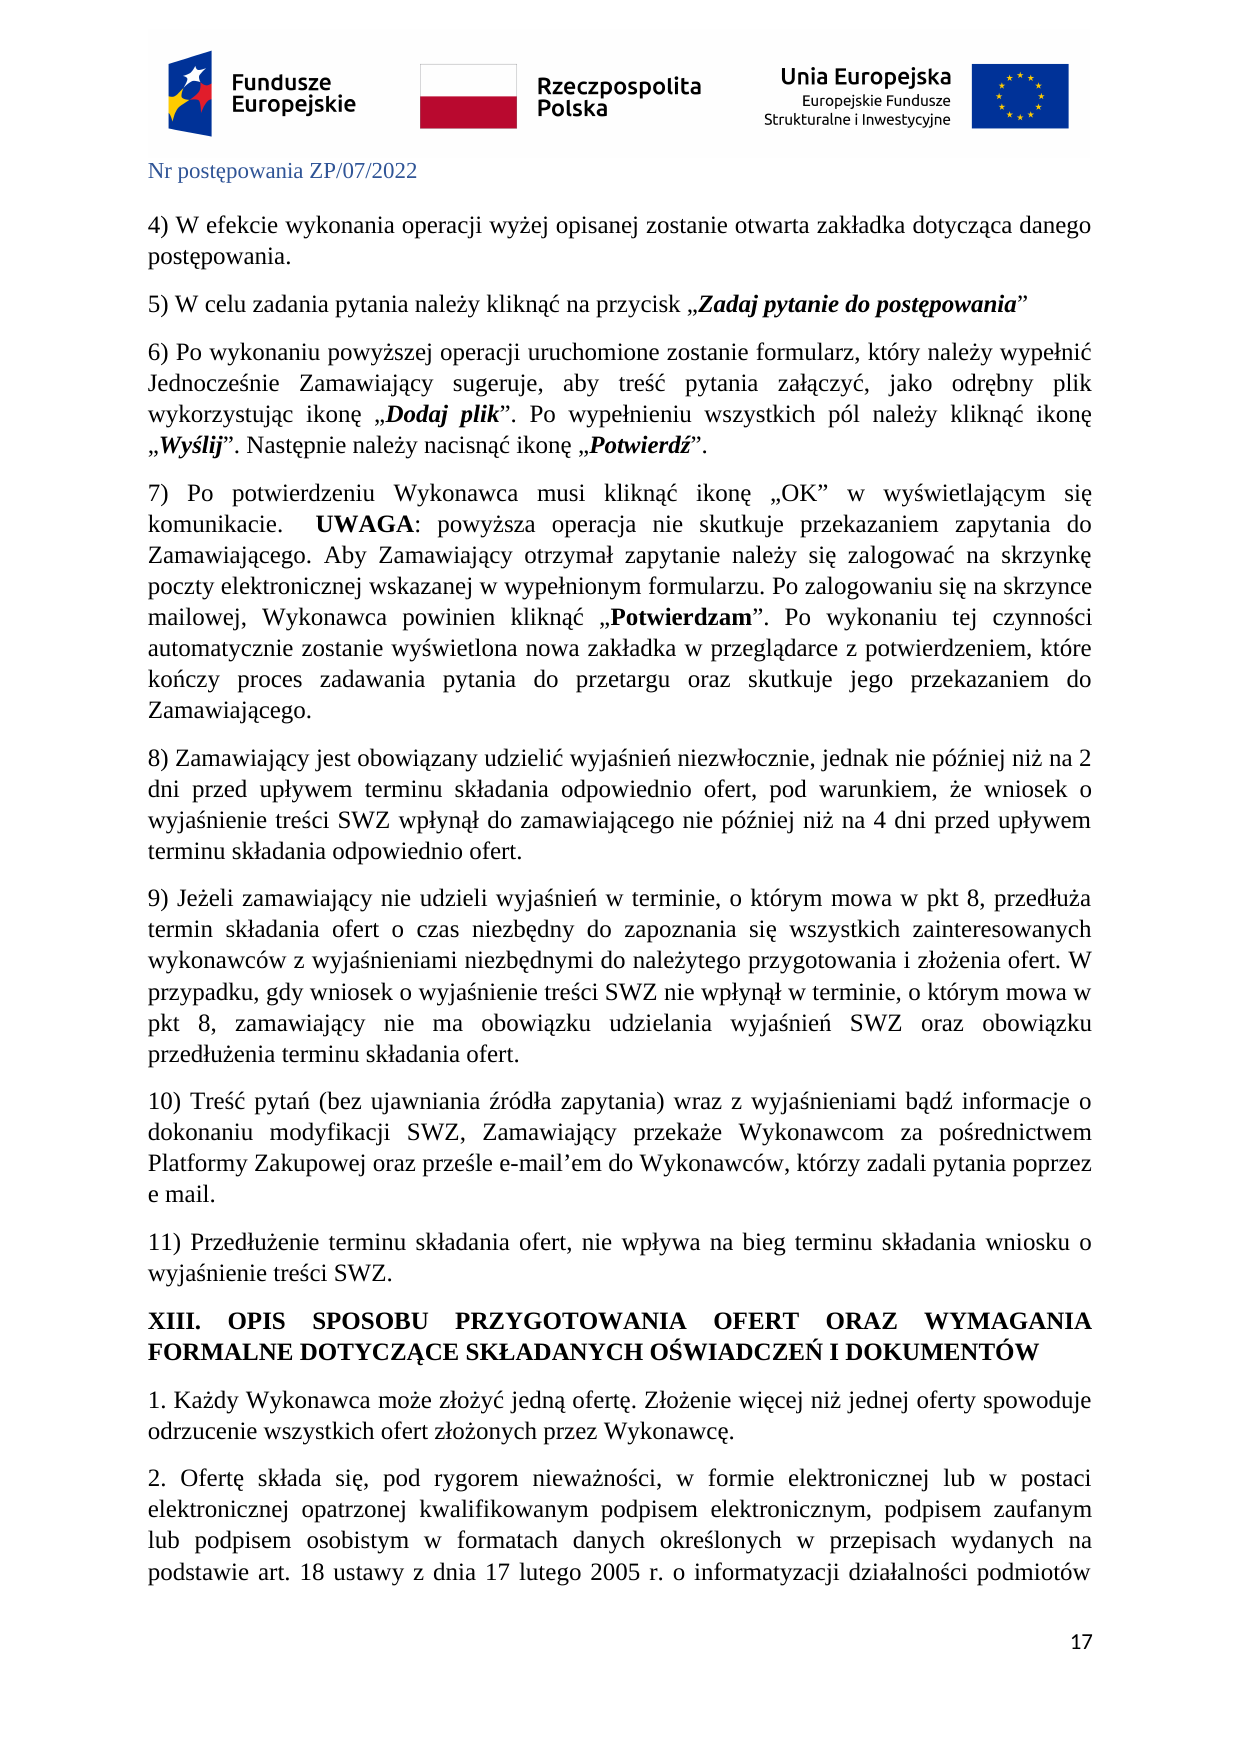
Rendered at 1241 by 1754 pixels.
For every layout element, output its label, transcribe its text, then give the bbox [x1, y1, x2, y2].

text 4) W efekcie wykonania operacji wyżej opisanej zostanie otwarta zakładka dotycząca danego postępowania. [148, 210, 1093, 270]
text 6) Po wykonaniu powyższej operacji uruchomione zostanie formularz, który należy wypełnić Jednocześnie Zamawiający sugeruje, aby treść pytania załączyć, jako odrębny plik wykorzystując ikonę „Dodaj plik”. Po wypełnieniu wszystkich pól należy kliknąć ikonę „Wyślij”. Następnie należy nacisnąć ikonę „Potwierdź”. [148, 337, 1093, 459]
text 10) Treść pytań (bez ujawniania źródła zapytania) wraz z wyjaśnieniami bądź informacje o dokonaniu modyfikacji SWZ, Zamawiający przekaże Wykonawcom za pośrednictwem Platformy Zakupowej oraz prześle e-mail’em do Wykonawców, którzy zadali pytania poprzez e mail. [148, 1086, 1093, 1208]
text XIII. OPIS SPOSOBU PRZYGOTOWANIA OFERT ORAZ WYMAGANIA FORMALNE DOTYCZĄCE SKŁADANYCH OŚWIADCZEŃ I DOKUMENTÓW [148, 1306, 1093, 1366]
text 1. Każdy Wykonawca może złożyć jedną ofertę. Złożenie więcej niż jednej oferty spowoduje odrzucenie wszystkich ofert złożonych przez Wykonawcę. [148, 1385, 1093, 1444]
text 11) Przedłużenie terminu składania ofert, nie wpływa na bieg terminu składania wniosku o wyjaśnienie treści SWZ. [148, 1227, 1093, 1287]
picture [147, 29, 1090, 158]
text 8) Zamawiający jest obowiązany udzielić wyjaśnień niezwłocznie, jednak nie później niż na 2 dni przed upływem terminu składania odpowiednio ofert, pod warunkiem, że wniosek o wyjaśnienie treści SWZ wpłynął do zamawiającego nie później niż na 4 dni przed upływem terminu składania odpowiednio ofert. [148, 743, 1093, 864]
text 5) W celu zadania pytania należy kliknąć na przycisk „Zadaj pytanie do postępowania” [148, 289, 1093, 318]
text 9) Jeżeli zamawiający nie udzieli wyjaśnień w terminie, o którym mowa w pkt 8, przedłuża termin składania ofert o czas niezbędny do zapoznania się wszystkich zainteresowanych wykonawców z wyjaśnieniami niezbędnymi do należytego przygotowania i złożenia ofert. W przypadku, gdy wniosek o wyjaśnienie treści SWZ nie wpłynął w terminie, o którym mowa w pkt 8, zamawiający nie ma obowiązku udzielania wyjaśnień SWZ oraz obowiązku przedłużenia terminu składania ofert. [148, 883, 1093, 1067]
text 7) Po potwierdzeniu Wykonawca musi kliknąć ikonę „OK” w wyświetlającym się komunikacie. UWAGA: powyższa operacja nie skutkuje przekazaniem zapytania do Zamawiającego. Aby Zamawiający otrzymał zapytanie należy się zalogować na skrzynkę poczty elektronicznej wskazanej w wypełnionym formularzu. Po zalogowaniu się na skrzynce mailowej, Wykonawca powinien kliknąć „Potwierdzam”. Po wykonaniu tej czynności automatycznie zostanie wyświetlona nowa zakładka w przeglądarce z potwierdzeniem, które kończy proces zadawania pytania do przetargu oraz skutkuje jego przekazaniem do Zamawiającego. [148, 478, 1093, 724]
